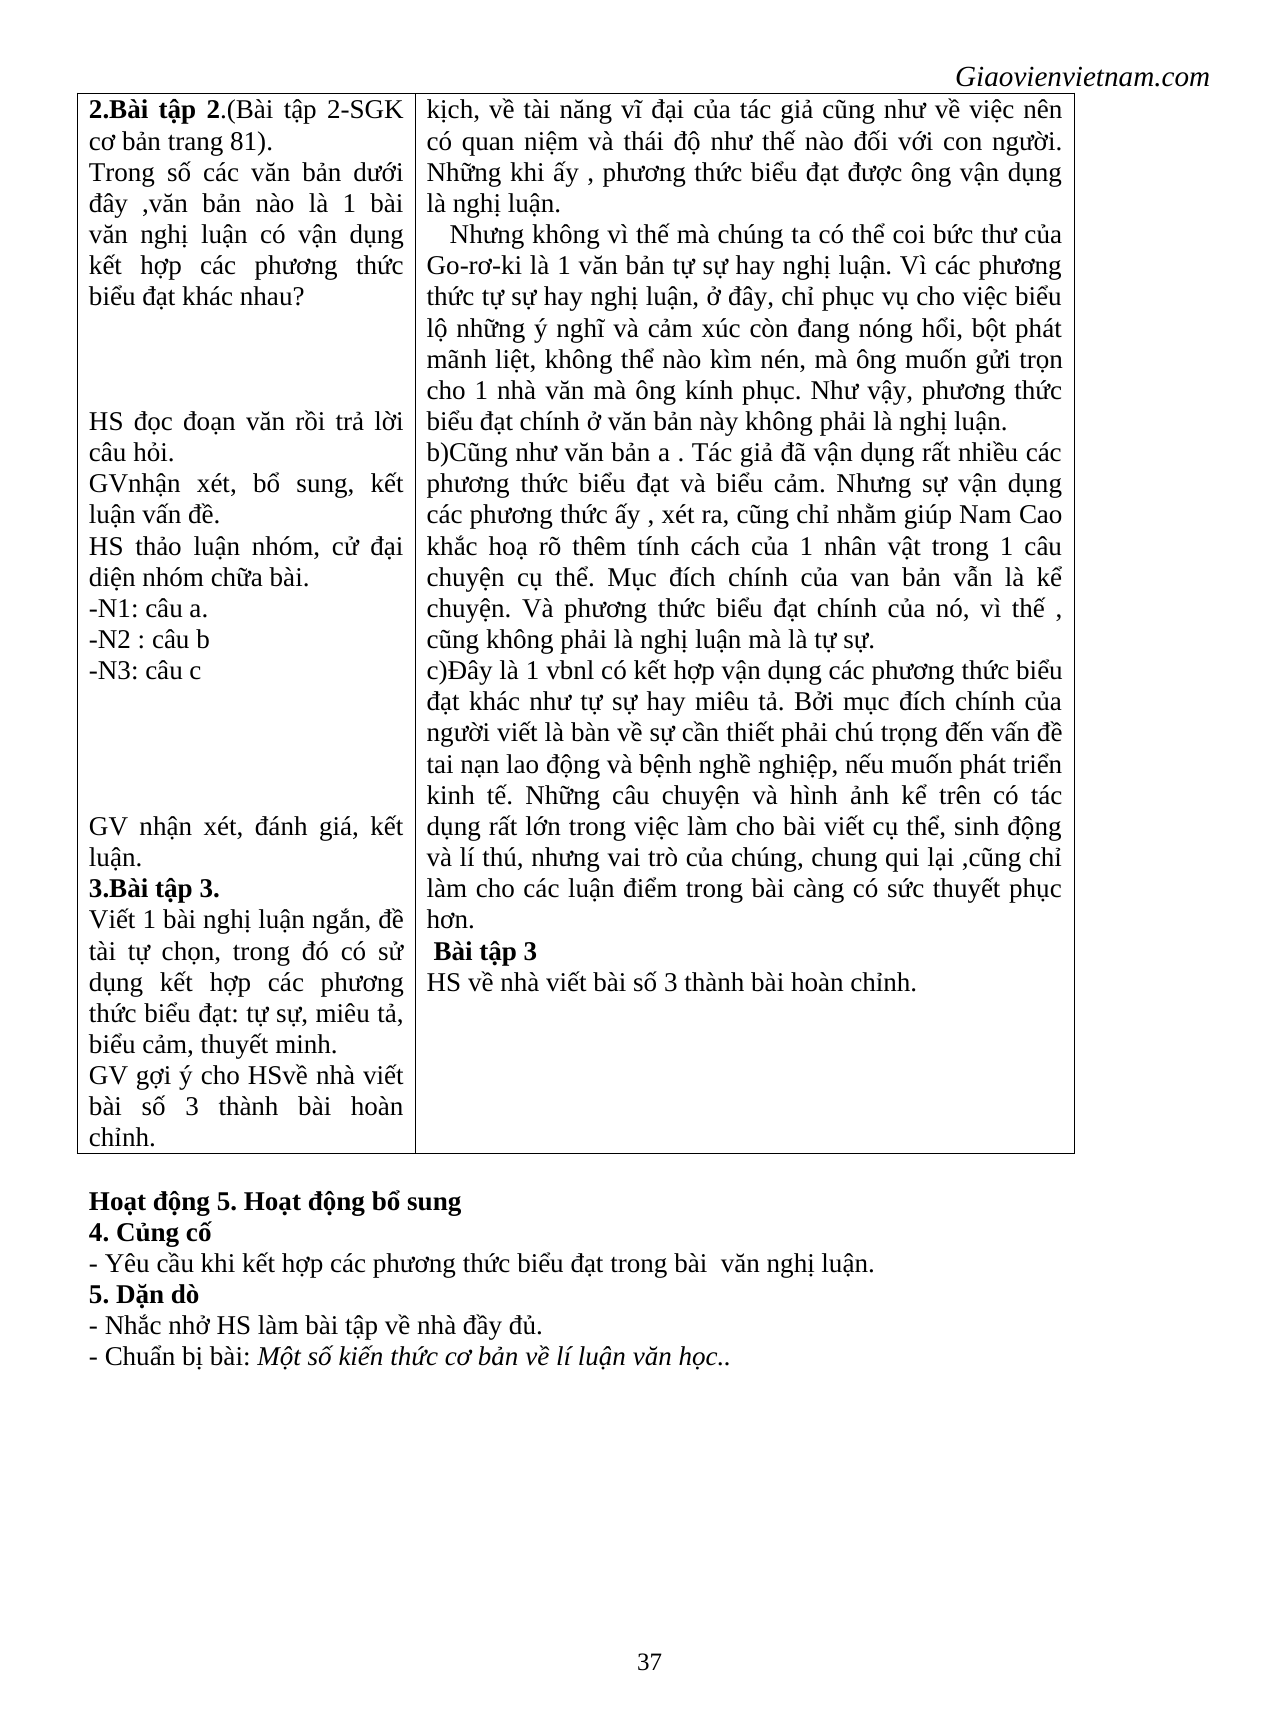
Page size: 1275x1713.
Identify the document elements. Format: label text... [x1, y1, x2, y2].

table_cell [78, 94, 415, 1153]
text - Chuẩn bị bài: Một số kiến thức cơ bản về lí luận văn học.. [89, 1341, 1210, 1372]
text 5. Dặn dò [89, 1278, 1210, 1309]
text 4. Củng cố [89, 1216, 1210, 1247]
text Hoạt động 5. Hoạt động bổ sung [89, 1185, 1210, 1216]
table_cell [416, 94, 1074, 1153]
text - Yêu cầu khi kết hợp các phương thức biểu đạt trong bài văn nghị luận. [89, 1247, 1210, 1278]
text - Nhắc nhở HS làm bài tập về nhà đầy đủ. [89, 1309, 1210, 1341]
